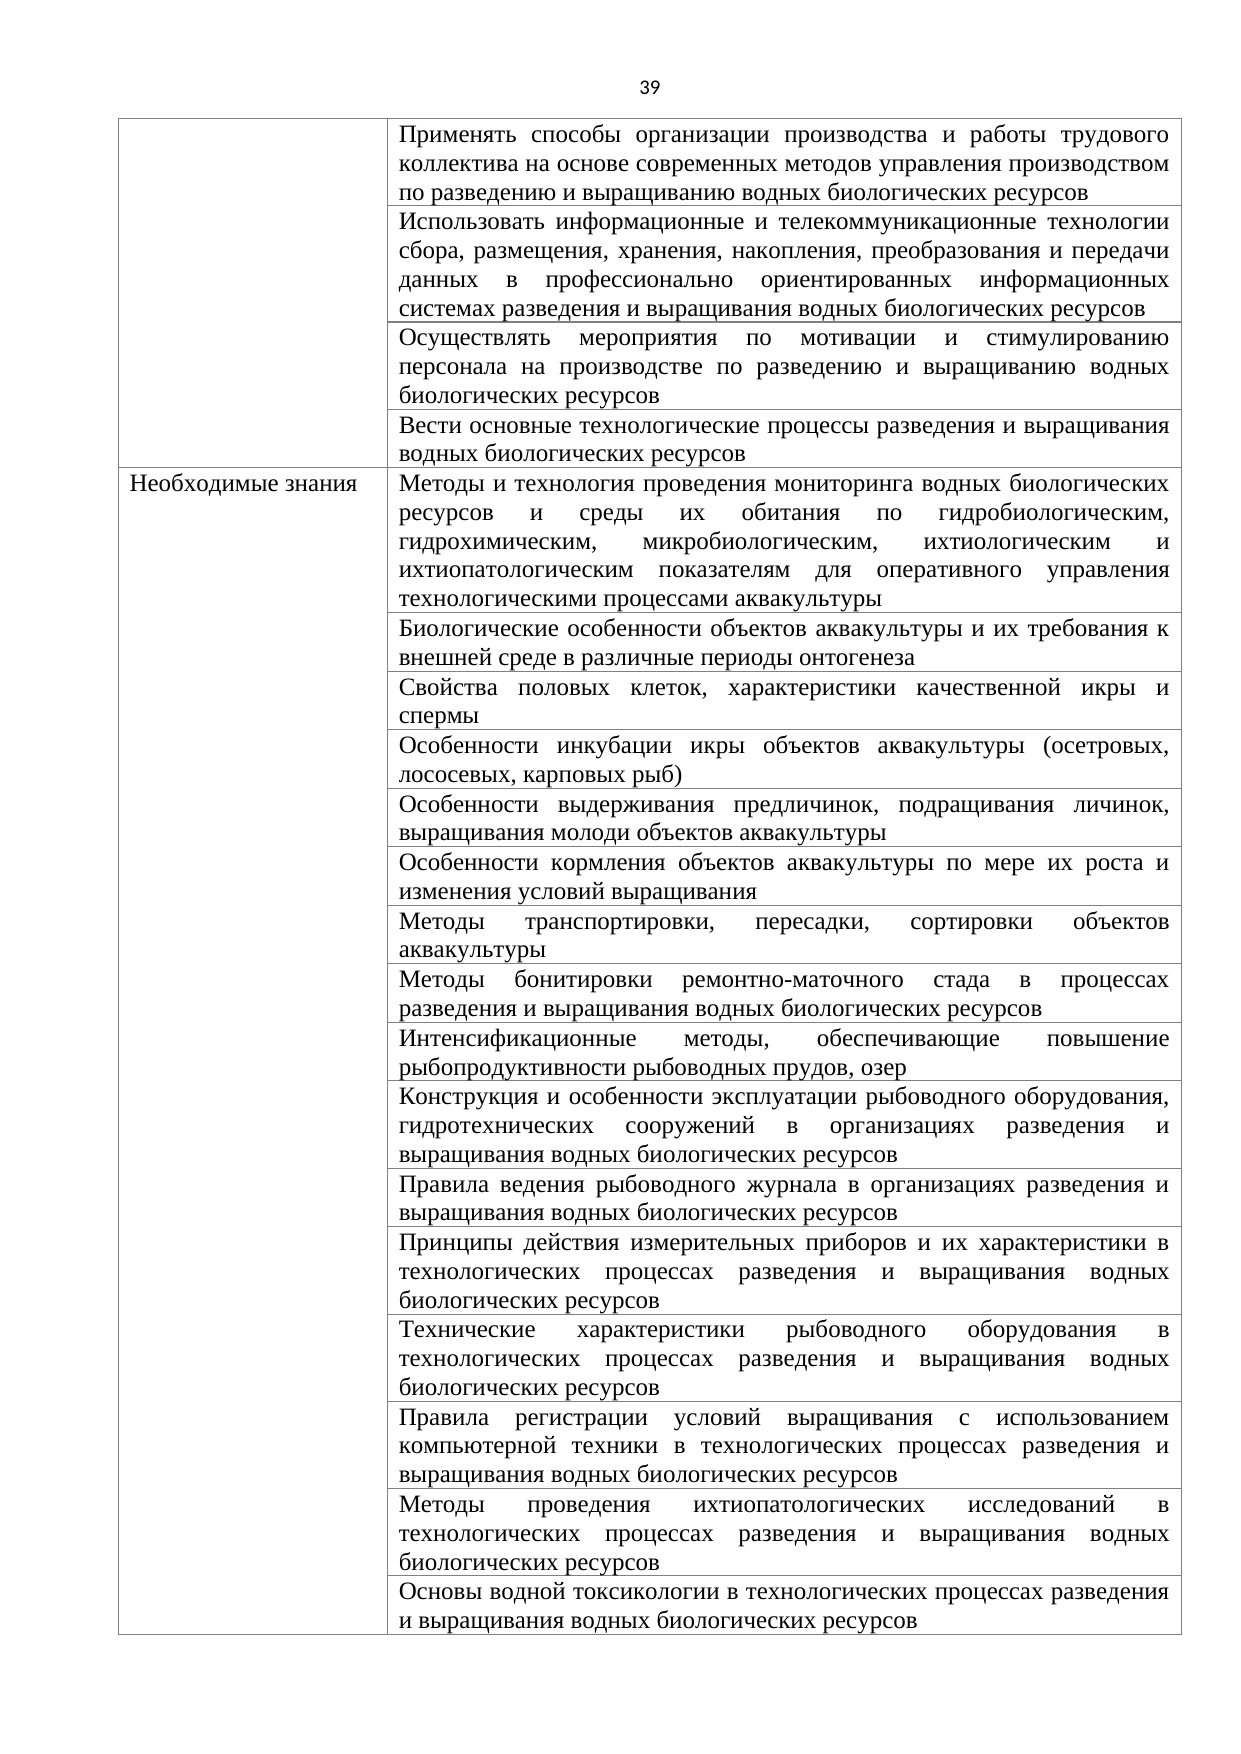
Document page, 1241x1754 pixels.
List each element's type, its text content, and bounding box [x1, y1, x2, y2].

table_cell Необходимые знания [119, 468, 387, 1634]
table_cell Методы проведения ихтиопатологических исследований в технологических процессах разведения и выращивания водных биологических ресурсов [388, 1489, 1181, 1575]
table_cell Основы водной токсикологии в технологических процессах разведения и выращивания водных биологических ресурсов [388, 1576, 1181, 1634]
table_cell Конструкция и особенности эксплуатации рыбоводного оборудования, гидротехнических сооружений в организациях разведения и выращивания водных биологических ресурсов [388, 1081, 1181, 1168]
table_cell Биологические особенности объектов аквакультуры и их требования к внешней среде в различные периоды онтогенеза [388, 613, 1181, 671]
table_cell Особенности выдерживания предличинок, подращивания личинок, выращивания молоди объектов аквакультуры [388, 789, 1181, 846]
table_cell Особенности кормления объектов аквакультуры по мере их роста и изменения условий выращивания [388, 847, 1181, 905]
table_cell Принципы действия измерительных приборов и их характеристики в технологических процессах разведения и выращивания водных биологических ресурсов [388, 1227, 1181, 1313]
table_cell Свойства половых клеток, характеристики качественной икры и спермы [388, 672, 1181, 729]
table_cell Методы и технология проведения мониторинга водных биологических ресурсов и среды их обитания по гидробиологическим, гидрохимическим, микробиологическим, ихтиологическим и ихтиопатологическим показателям для оперативного управления технологическими процессами аквакультуры [388, 468, 1181, 612]
table_cell Методы бонитировки ремонтно-маточного стада в процессах разведения и выращивания водных биологических ресурсов [388, 964, 1181, 1022]
table_cell Правила регистрации условий выращивания с использованием компьютерной техники в технологических процессах разведения и выращивания водных биологических ресурсов [388, 1402, 1181, 1488]
table_cell Интенсификационные методы, обеспечивающие повышение рыбопродуктивности рыбоводных прудов, озер [388, 1023, 1181, 1080]
table_cell Правила ведения рыбоводного журнала в организациях разведения и выращивания водных биологических ресурсов [388, 1169, 1181, 1226]
table_cell Вести основные технологические процессы разведения и выращивания водных биологических ресурсов [388, 410, 1181, 467]
table_cell Осуществлять мероприятия по мотивации и стимулированию персонала на производстве по разведению и выращиванию водных биологических ресурсов [388, 323, 1181, 409]
table_cell Особенности инкубации икры объектов аквакультуры (осетровых, лососевых, карповых рыб) [388, 730, 1181, 788]
table_cell Применять способы организации производства и работы трудового коллектива на основе современных методов управления производством по разведению и выращиванию водных биологических ресурсов [388, 119, 1181, 205]
table_cell Использовать информационные и телекоммуникационные технологии сбора, размещения, хранения, накопления, преобразования и передачи данных в профессионально ориентированных информационных системах разведения и выращивания водных биологических ресурсов [388, 206, 1181, 321]
table_cell Методы транспортировки, пересадки, сортировки объектов аквакультуры [388, 906, 1181, 963]
table_cell Технические характеристики рыбоводного оборудования в технологических процессах разведения и выращивания водных биологических ресурсов [388, 1315, 1181, 1401]
